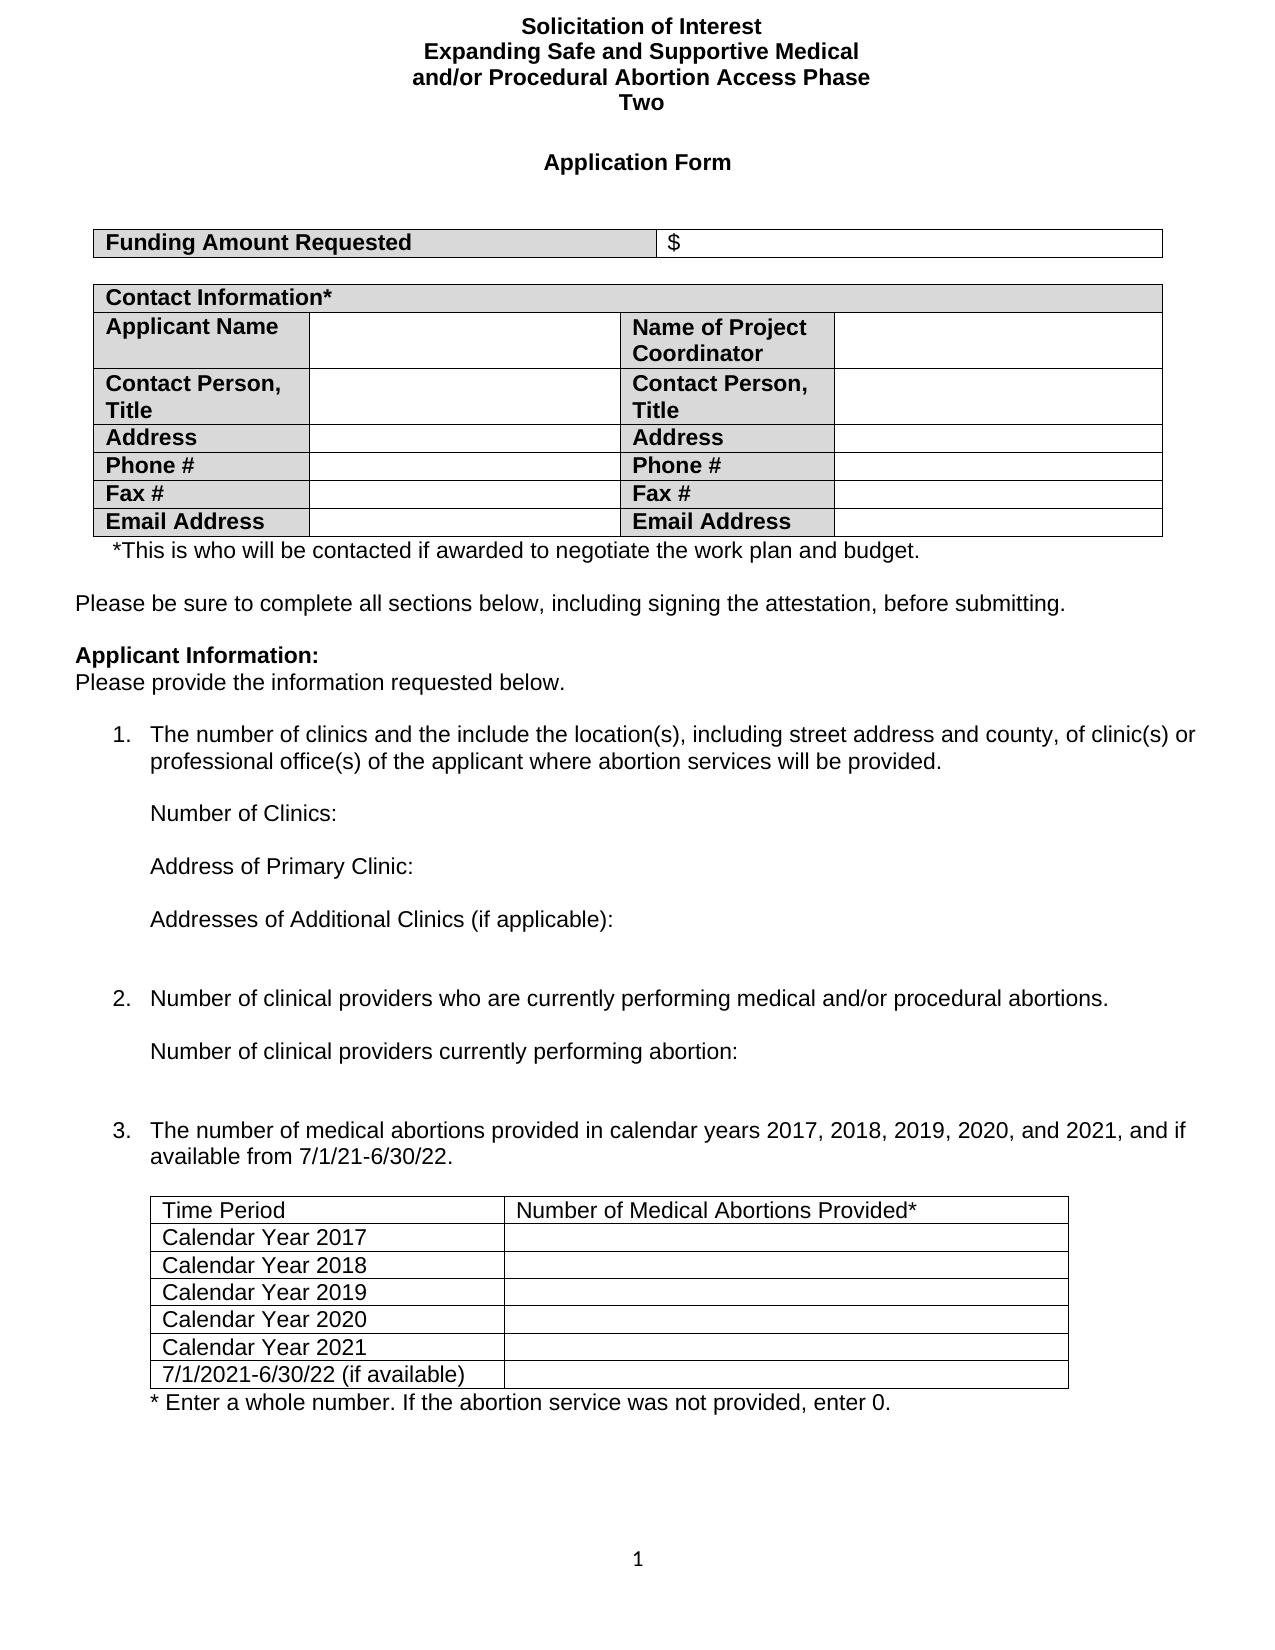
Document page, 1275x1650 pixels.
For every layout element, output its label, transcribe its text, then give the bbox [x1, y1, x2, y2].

table_cell [310, 425, 620, 452]
text *This is who will be contacted if awarded to negotiate the work plan and budget. [112, 537, 1200, 563]
table_cell [310, 313, 620, 368]
table_cell Phone # [621, 453, 834, 480]
table_cell [505, 1306, 1068, 1333]
table_cell [310, 509, 620, 536]
table_cell [505, 1361, 1068, 1387]
table_cell Fax # [94, 481, 309, 508]
table_cell [310, 453, 620, 480]
table_cell [835, 509, 1162, 536]
list Number of Clinics: [150, 800, 1200, 827]
table_cell Address [94, 425, 309, 452]
table_cell [310, 369, 620, 424]
table_cell [835, 425, 1162, 452]
table_cell [310, 481, 620, 508]
table_cell [835, 453, 1162, 480]
table_header Contact Information* [94, 285, 1162, 312]
table_cell Address [621, 425, 834, 452]
table_cell Name of Project Coordinator [621, 313, 834, 368]
text Application Form [75, 149, 1200, 176]
list Number of clinical providers who are currently performing medical and/or procedural abortions. [112, 985, 1200, 1011]
list The number of clinics and the include the location(s), including street address and county, of clinic(s) or professional office(s) of the applicant where abortion services will be provided. [112, 721, 1200, 774]
list * Enter a whole number. If the abortion service was not provided, enter 0. [150, 1388, 1200, 1415]
table_cell Calendar Year 2019 [151, 1279, 504, 1305]
table_header Number of Medical Abortions Provided* [505, 1197, 1068, 1223]
table_cell [505, 1279, 1068, 1305]
table_header $ [657, 230, 1162, 257]
text Applicant Information: [75, 642, 1200, 669]
table_header Time Period [151, 1197, 504, 1223]
table_cell Fax # [621, 481, 834, 508]
table_header Funding Amount Requested [94, 230, 656, 257]
table_cell [505, 1334, 1068, 1360]
table_cell Calendar Year 2018 [151, 1252, 504, 1278]
table_cell Email Address [621, 509, 834, 536]
text Please be sure to complete all sections below, including signing the attestation, before submitting. [75, 589, 1200, 616]
table_cell [835, 369, 1162, 424]
table_cell Phone # [94, 453, 309, 480]
table_cell [835, 313, 1162, 368]
table_cell [505, 1224, 1068, 1251]
table_cell 7/1/2021-6/30/22 (if available) [151, 1361, 504, 1387]
text Please provide the information requested below. [75, 669, 1200, 695]
list The number of medical abortions provided in calendar years 2017, 2018, 2019, 2020, and 2021, and if available from 7/1/21-6/30/22. [112, 1117, 1200, 1169]
table_cell Contact Person, Title [94, 369, 309, 424]
list Addresses of Additional Clinics (if applicable): [150, 906, 1200, 932]
table_cell [835, 481, 1162, 508]
table_cell Calendar Year 2021 [151, 1334, 504, 1360]
table_cell Applicant Name [94, 313, 309, 368]
table_cell [505, 1252, 1068, 1278]
table_cell Email Address [94, 509, 309, 536]
table_cell Contact Person, Title [621, 369, 834, 424]
list Address of Primary Clinic: [150, 853, 1200, 879]
table_cell Calendar Year 2017 [151, 1224, 504, 1251]
text Number of clinical providers currently performing abortion: [150, 1038, 1200, 1064]
table_cell Calendar Year 2020 [151, 1306, 504, 1333]
